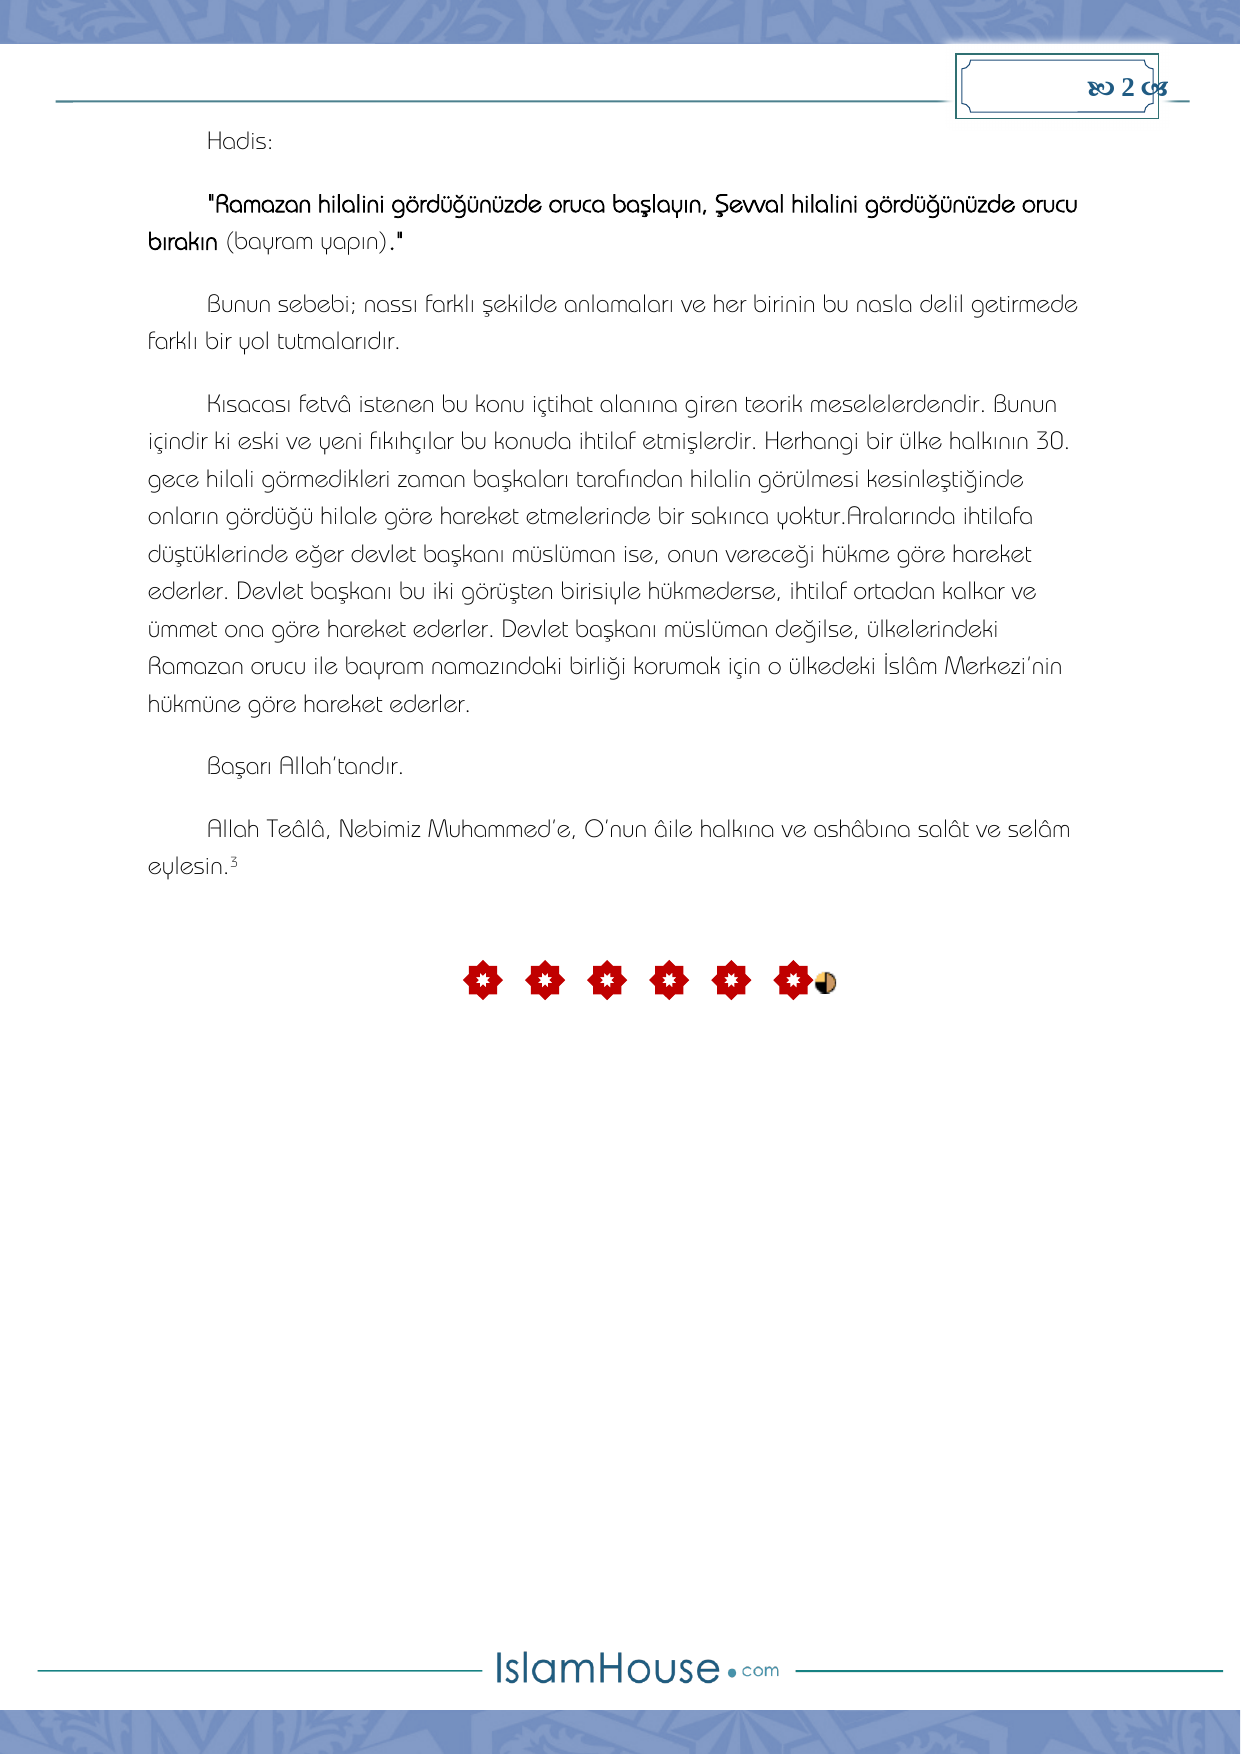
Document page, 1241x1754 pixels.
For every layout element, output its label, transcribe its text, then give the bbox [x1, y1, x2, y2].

text "Ramazan hilalini gördüğünüzde oruca başlayın, Şevval hilalini gördüğünüzde orucu bırakın (bayram yapın)." [148, 181, 1092, 256]
text Başarı Allah’tandır. [148, 743, 1092, 781]
picture [28, 1645, 483, 1691]
text Bunun sebebi; nassı farklı şekilde anlamaları ve her birinin bu nasla delil getirmede farklı bir yol tutmalarıdır. [148, 281, 1092, 356]
text Allah Teâlâ, Nebimiz Muhammed'e, O'nun âile halkına ve ashâbına salât ve selâm eylesin. [148, 806, 1092, 881]
text Hadis: [148, 118, 1092, 156]
text Kısacası fetvâ istenen bu konu içtihat alanına giren teorik meselelerdendir. Bunun içindir ki eski ve yeni fıkıhçılar bu konuda ihtilaf etmişlerdir. Herhangi bir ülke halkının 30. gece hilali görmedikleri zaman başkaları tarafından hilalin görülmesi kesinleştiğinde onların gördüğü hilale göre hareket etmelerinde bir sakınca yoktur.Aralarında ihtilafa düştüklerinde eğer devlet başkanı müslüman ise, onun vereceği hükme göre hareket ederler. Devlet başkanı bu iki görüşten birisiyle hükmederse, ihtilaf ortadan kalkar ve ümmet ona göre hareket ederler. Devlet başkanı müslüman değilse, ülkelerindeki Ramazan orucu ile bayram namazındaki birliği korumak için o ülkedeki İslâm Merkezi'nin hükmüne göre hareket ederler. [148, 381, 1092, 718]
picture [812, 969, 837, 994]
picture [487, 1646, 1224, 1691]
